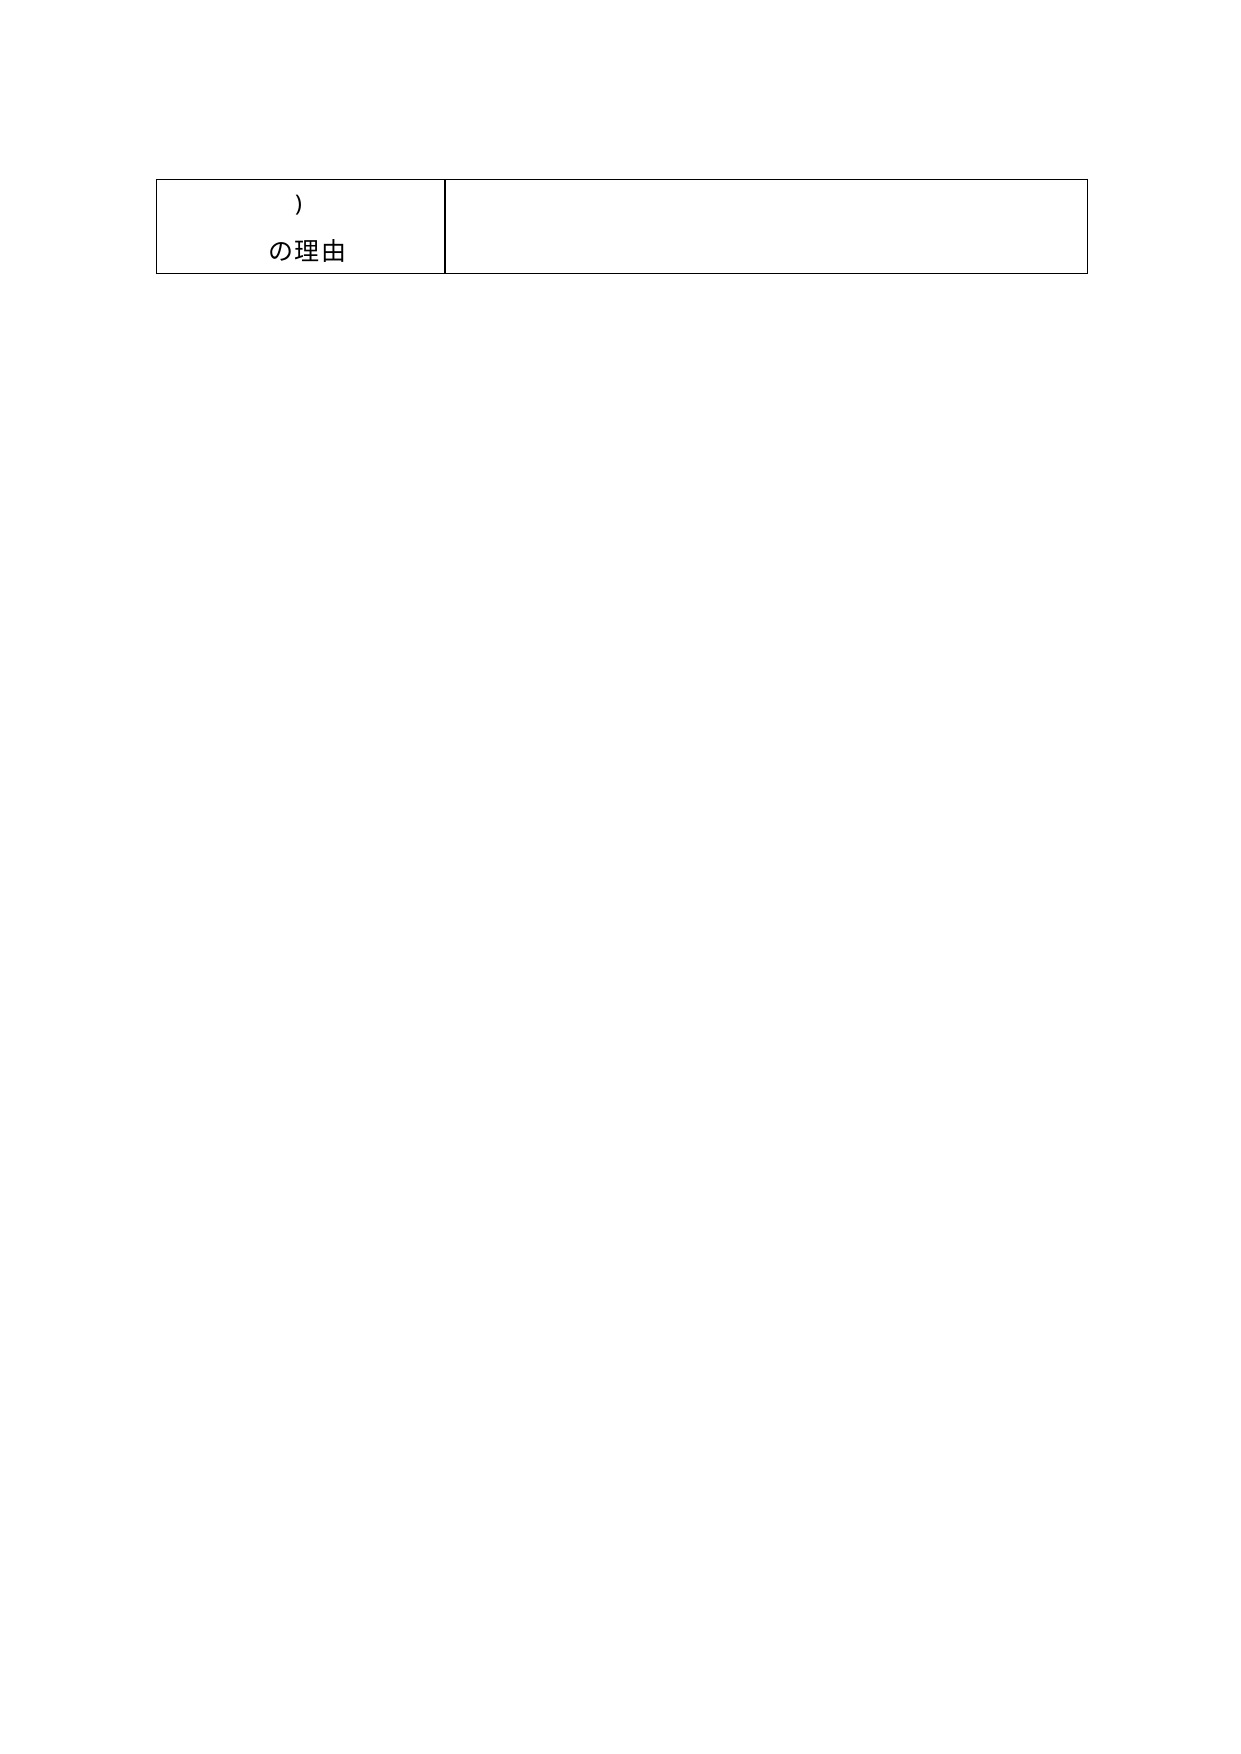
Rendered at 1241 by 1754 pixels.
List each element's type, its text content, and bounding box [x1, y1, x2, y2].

table_cell [446, 180, 1087, 273]
table_cell ( 廃止・休止・再開 ) の理由 [157, 180, 444, 273]
